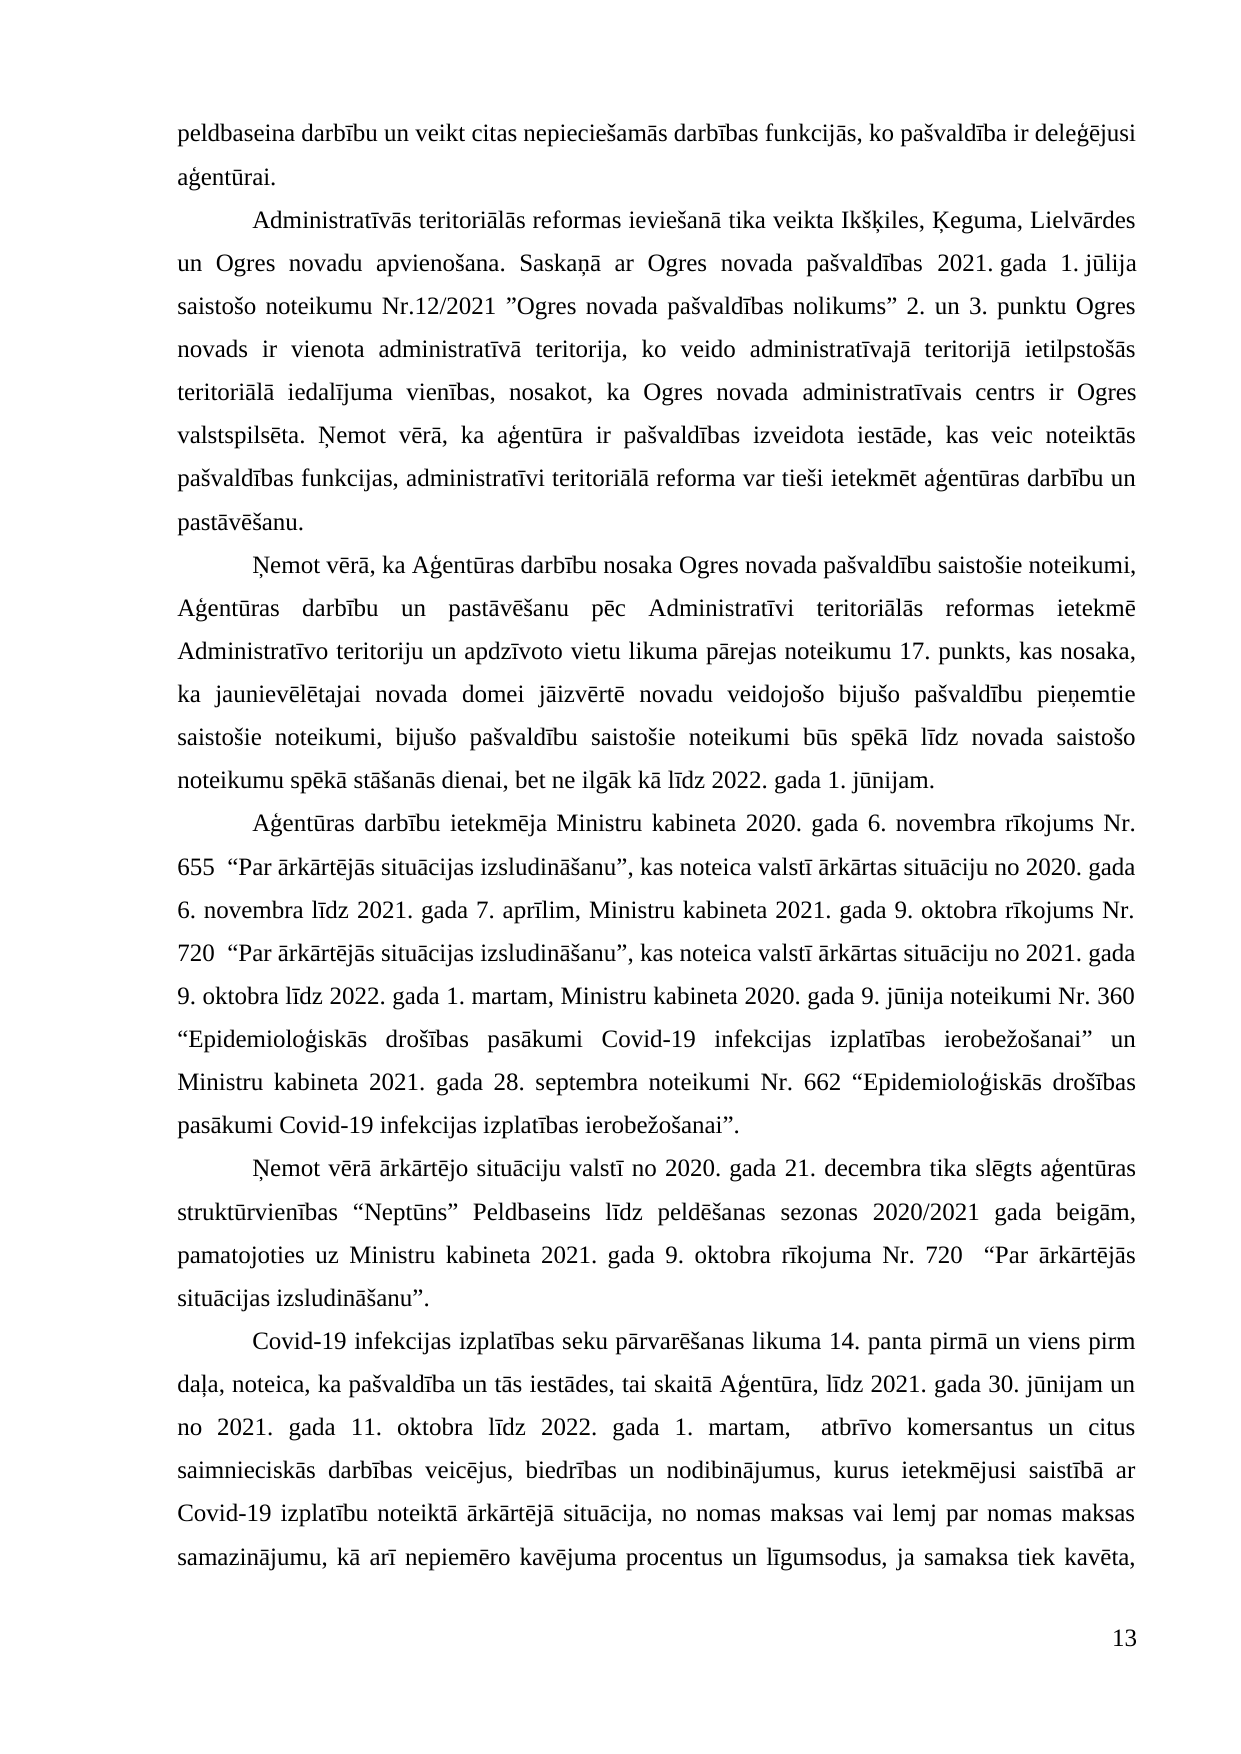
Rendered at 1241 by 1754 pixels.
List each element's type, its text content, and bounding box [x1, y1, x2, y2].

text Administratīvās teritoriālās reformas ieviešanā tika veikta Ikšķiles, Ķeguma, Lielvārdes un Ogres novadu apvienošana. Saskaņā ar Ogres novada pašvaldības 2021. gada 1. jūlija saistošo noteikumu Nr.12/2021 ”Ogres novada pašvaldības nolikums” 2. un 3. punktu Ogres novads ir vienota administratīvā teritorija, ko veido administratīvajā teritorijā ietilpstošās teritoriālā iedalījuma vienības, nosakot, ka Ogres novada administratīvais centrs ir Ogres valstspilsēta. Ņemot vērā, ka aģentūra ir pašvaldības izveidota iestāde, kas veic noteiktās pašvaldības funkcijas, administratīvi teritoriālā reforma var tieši ietekmēt aģentūras darbību un pastāvēšanu. [177, 205, 1137, 535]
text Aģentūras darbību ietekmēja Ministru kabineta 2020. gada 6. novembra rīkojums Nr. 655 “Par ārkārtējās situācijas izsludināšanu”, kas noteica valstī ārkārtas situāciju no 2020. gada 6. novembra līdz 2021. gada 7. aprīlim, Ministru kabineta 2021. gada 9. oktobra rīkojums Nr. 720 “Par ārkārtējās situācijas izsludināšanu”, kas noteica valstī ārkārtas situāciju no 2021. gada 9. oktobra līdz 2022. gada 1. martam, Ministru kabineta 2020. gada 9. jūnija noteikumi Nr. 360 “Epidemioloģiskās drošības pasākumi Covid-19 infekcijas izplatības ierobežošanai” un Ministru kabineta 2021. gada 28. septembra noteikumi Nr. 662 “Epidemioloģiskās drošības pasākumi Covid-19 infekcijas izplatības ierobežošanai”. [177, 808, 1137, 1139]
text Ņemot vērā, ka Aģentūras darbību nosaka Ogres novada pašvaldību saistošie noteikumi, Aģentūras darbību un pastāvēšanu pēc Administratīvi teritoriālās reformas ietekmē Administratīvo teritoriju un apdzīvoto vietu likuma pārejas noteikumu 17. punkts, kas nosaka, ka jaunievēlētajai novada domei jāizvērtē novadu veidojošo bijušo pašvaldību pieņemtie saistošie noteikumi, bijušo pašvaldību saistošie noteikumi būs spēkā līdz novada saistošo noteikumu spēkā stāšanās dienai, bet ne ilgāk kā līdz 2022. gada 1. jūnijam. [177, 550, 1137, 794]
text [177, 118, 1137, 190]
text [177, 1326, 1137, 1570]
text Ņemot vērā ārkārtējo situāciju valstī no 2020. gada 21. decembra tika slēgts aģentūras struktūrvienības “Neptūns” Peldbaseins līdz peldēšanas sezonas 2020/2021 gada beigām, pamatojoties uz Ministru kabineta 2021. gada 9. oktobra rīkojuma Nr. 720 “Par ārkārtējās situācijas izsludināšanu”. [177, 1153, 1137, 1312]
